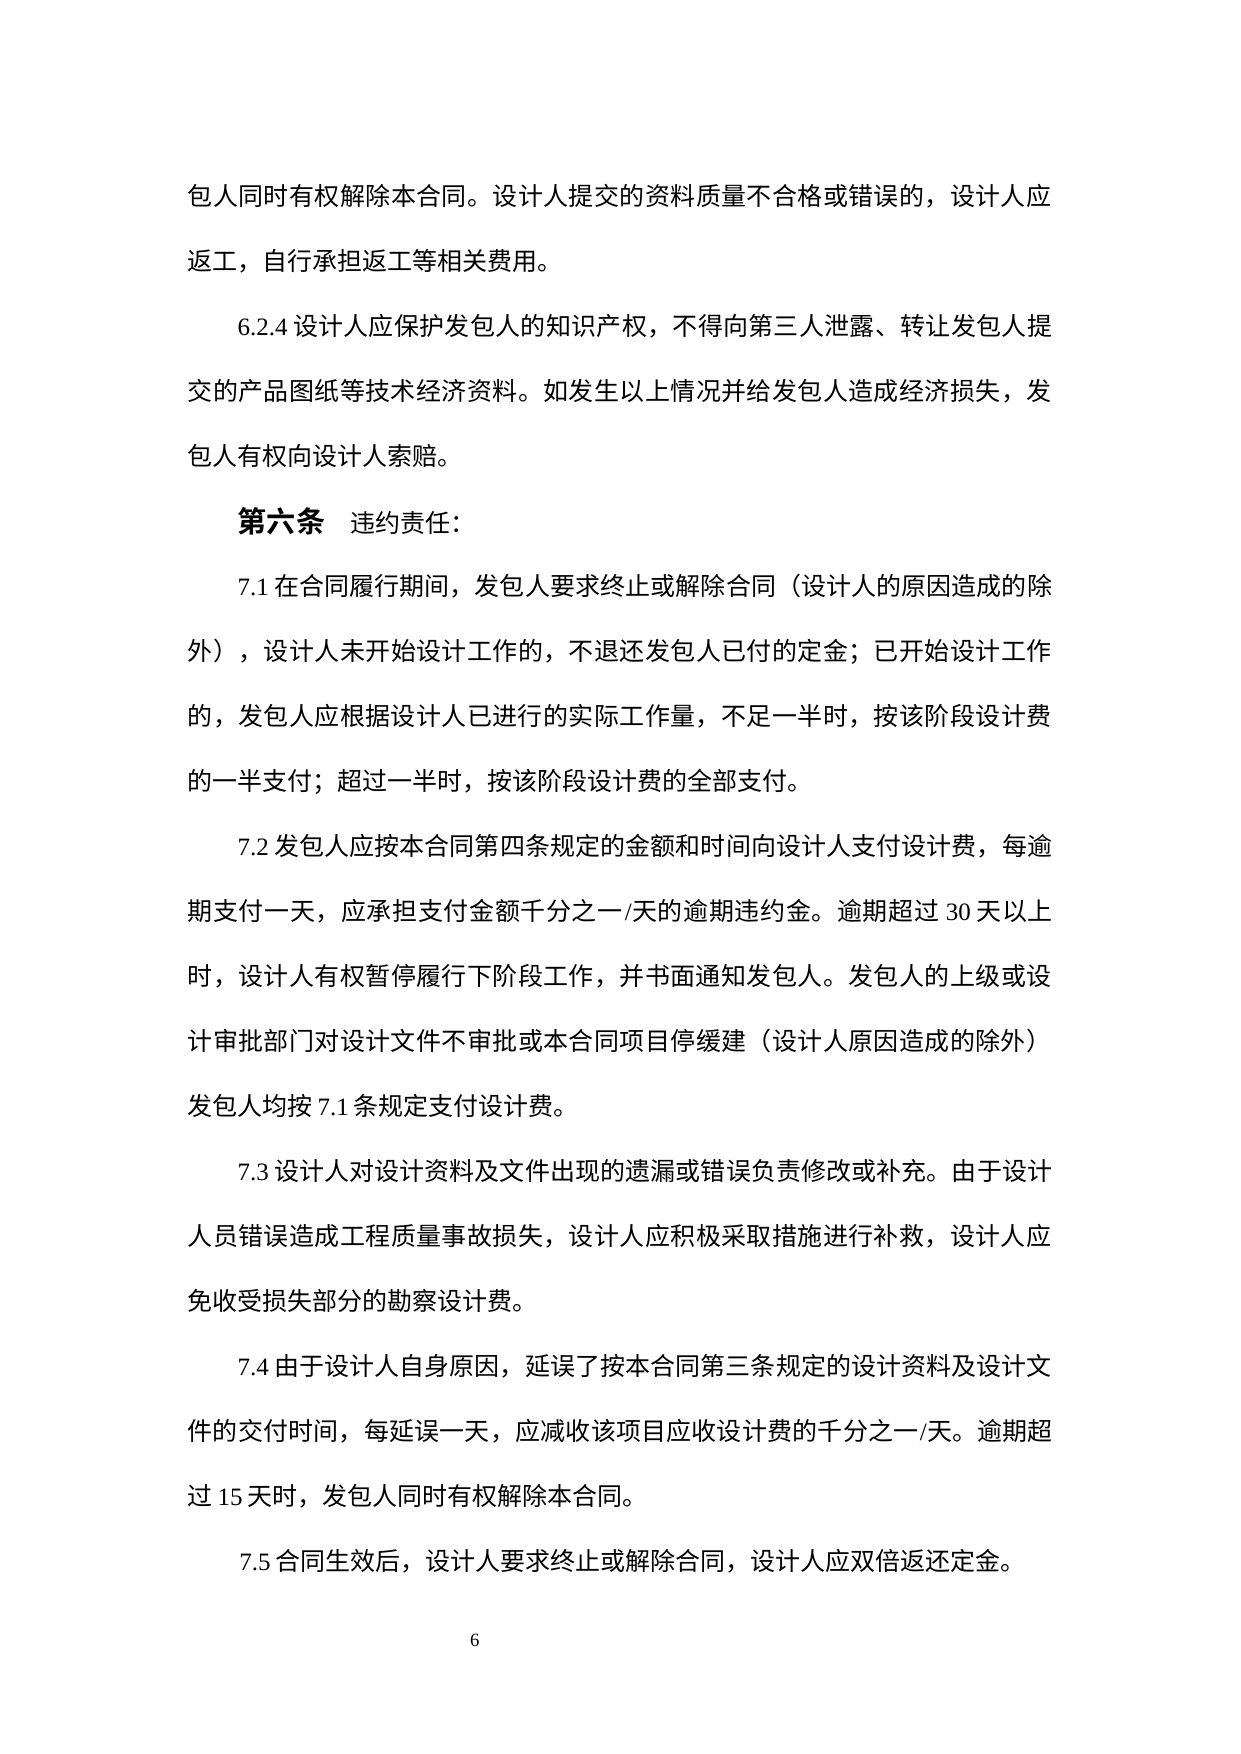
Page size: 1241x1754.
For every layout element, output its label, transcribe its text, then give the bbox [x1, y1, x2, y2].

text 第六条 违约责任： [187, 487, 1053, 552]
text 7.3设计人对设计资料及文件出现的遗漏或错误负责修改或补充。由于设计人员错误造成工程质量事故损失，设计人应积极采取措施进行补救，设计人应免收受损失部分的勘察设计费。 [187, 1137, 1053, 1332]
text 6.2.4设计人应保护发包人的知识产权，不得向第三人泄露、转让发包人提交的产品图纸等技术经济资料。如发生以上情况并给发包人造成经济损失，发包人有权向设计人索赔。 [187, 292, 1053, 487]
text 7.1在合同履行期间，发包人要求终止或解除合同（设计人的原因造成的除外），设计人未开始设计工作的，不退还发包人已付的定金；已开始设计工作的，发包人应根据设计人已进行的实际工作量，不足一半时，按该阶段设计费的一半支付；超过一半时，按该阶段设计费的全部支付。 [187, 552, 1053, 812]
text 7.2发包人应按本合同第四条规定的金额和时间向设计人支付设计费，每逾期支付一天，应承担支付金额千分之一/天的逾期违约金。逾期超过30天以上时，设计人有权暂停履行下阶段工作，并书面通知发包人。发包人的上级或设计审批部门对设计文件不审批或本合同项目停缓建（设计人原因造成的除外）发包人均按7.1条规定支付设计费。 [187, 812, 1053, 1137]
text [187, 162, 1053, 292]
text 7.5合同生效后，设计人要求终止或解除合同，设计人应双倍返还定金。 [187, 1527, 1053, 1592]
text 7.4由于设计人自身原因，延误了按本合同第三条规定的设计资料及设计文件的交付时间，每延误一天，应减收该项目应收设计费的千分之一/天。逾期超过15天时，发包人同时有权解除本合同。 [187, 1332, 1053, 1527]
